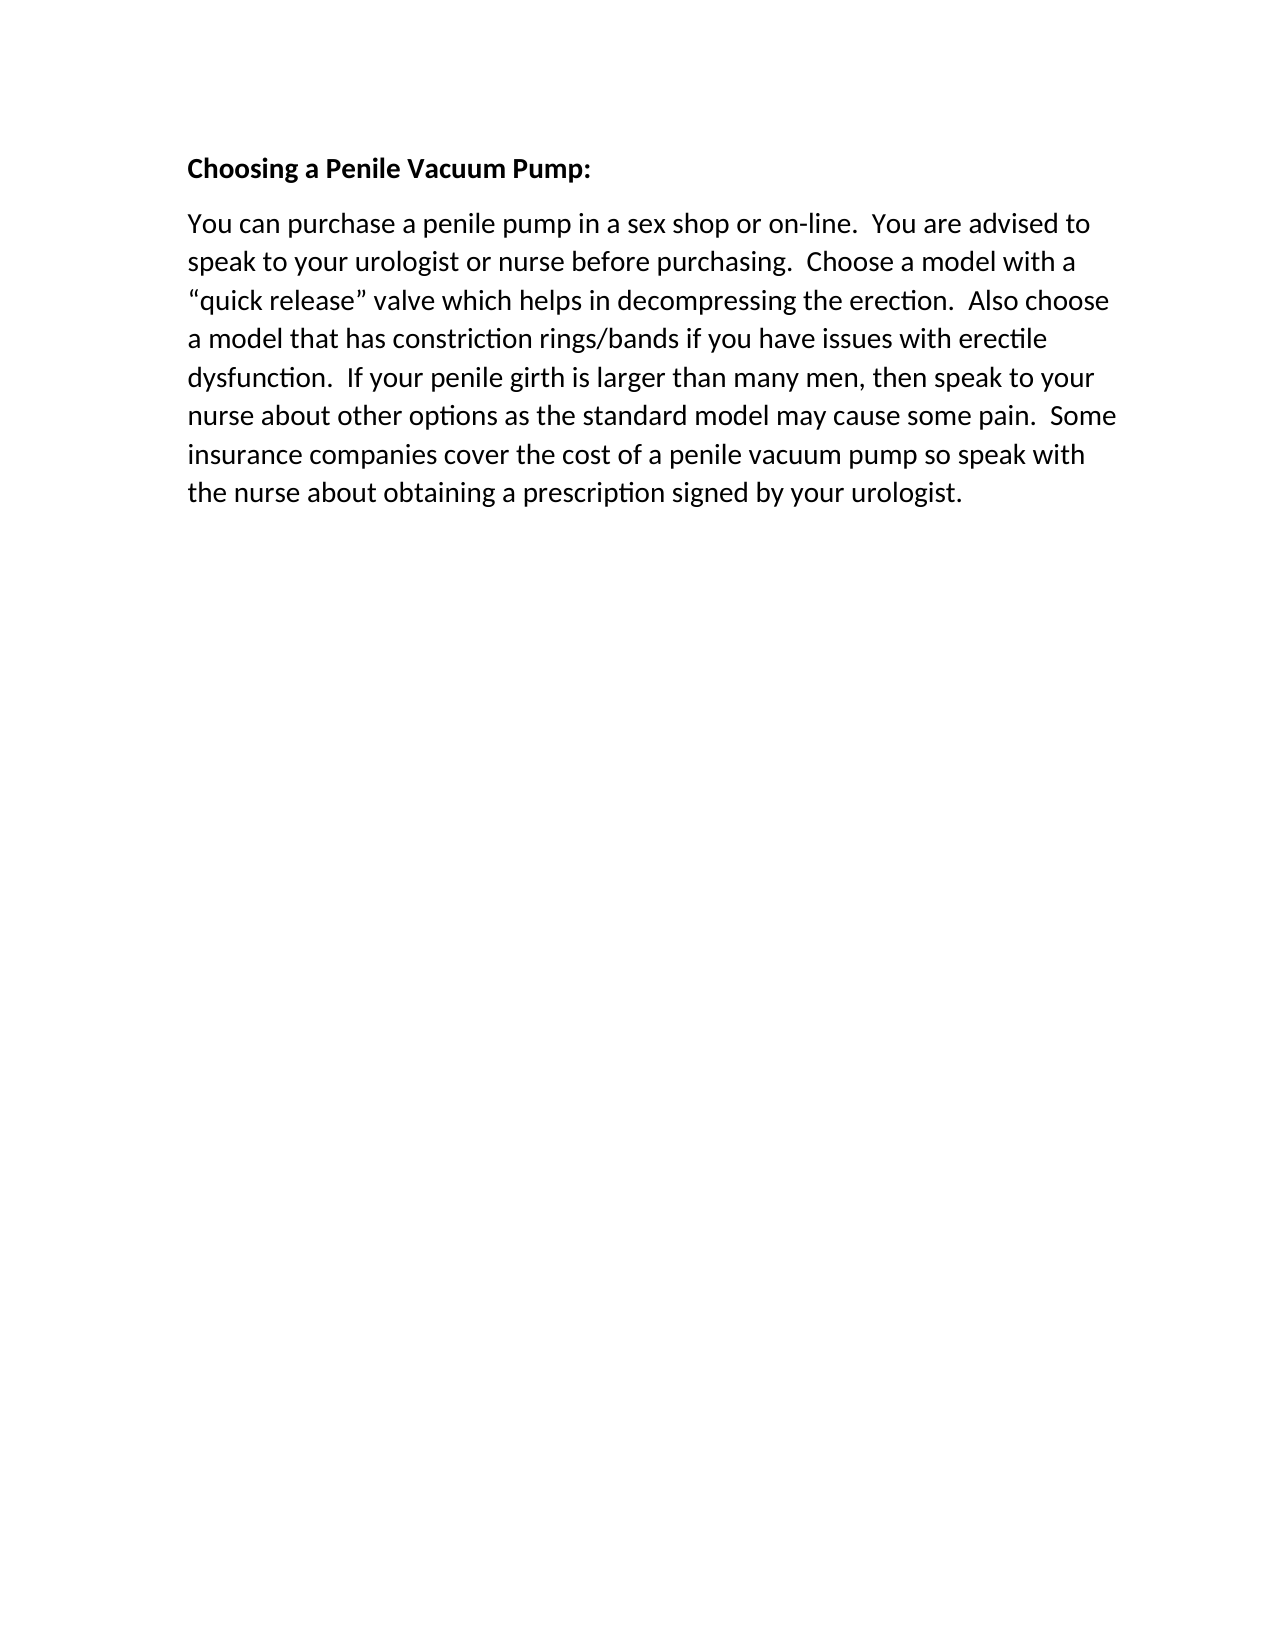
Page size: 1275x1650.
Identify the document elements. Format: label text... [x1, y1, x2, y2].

text Choosing a Penile Vacuum Pump: [187, 150, 1125, 186]
text You can purchase a penile pump in a sex shop or on-line. You are advised to speak to your urologist or nurse before purchasing. Choose a model with a “quick release” valve which helps in decompressing the erection. Also choose a model that has constriction rings/bands if you have issues with erectile dysfunction. If your penile girth is larger than many men, then speak to your nurse about other options as the standard model may cause some pain. Some insurance companies cover the cost of a penile vacuum pump so speak with the nurse about obtaining a prescription signed by your urologist. [187, 205, 1125, 510]
